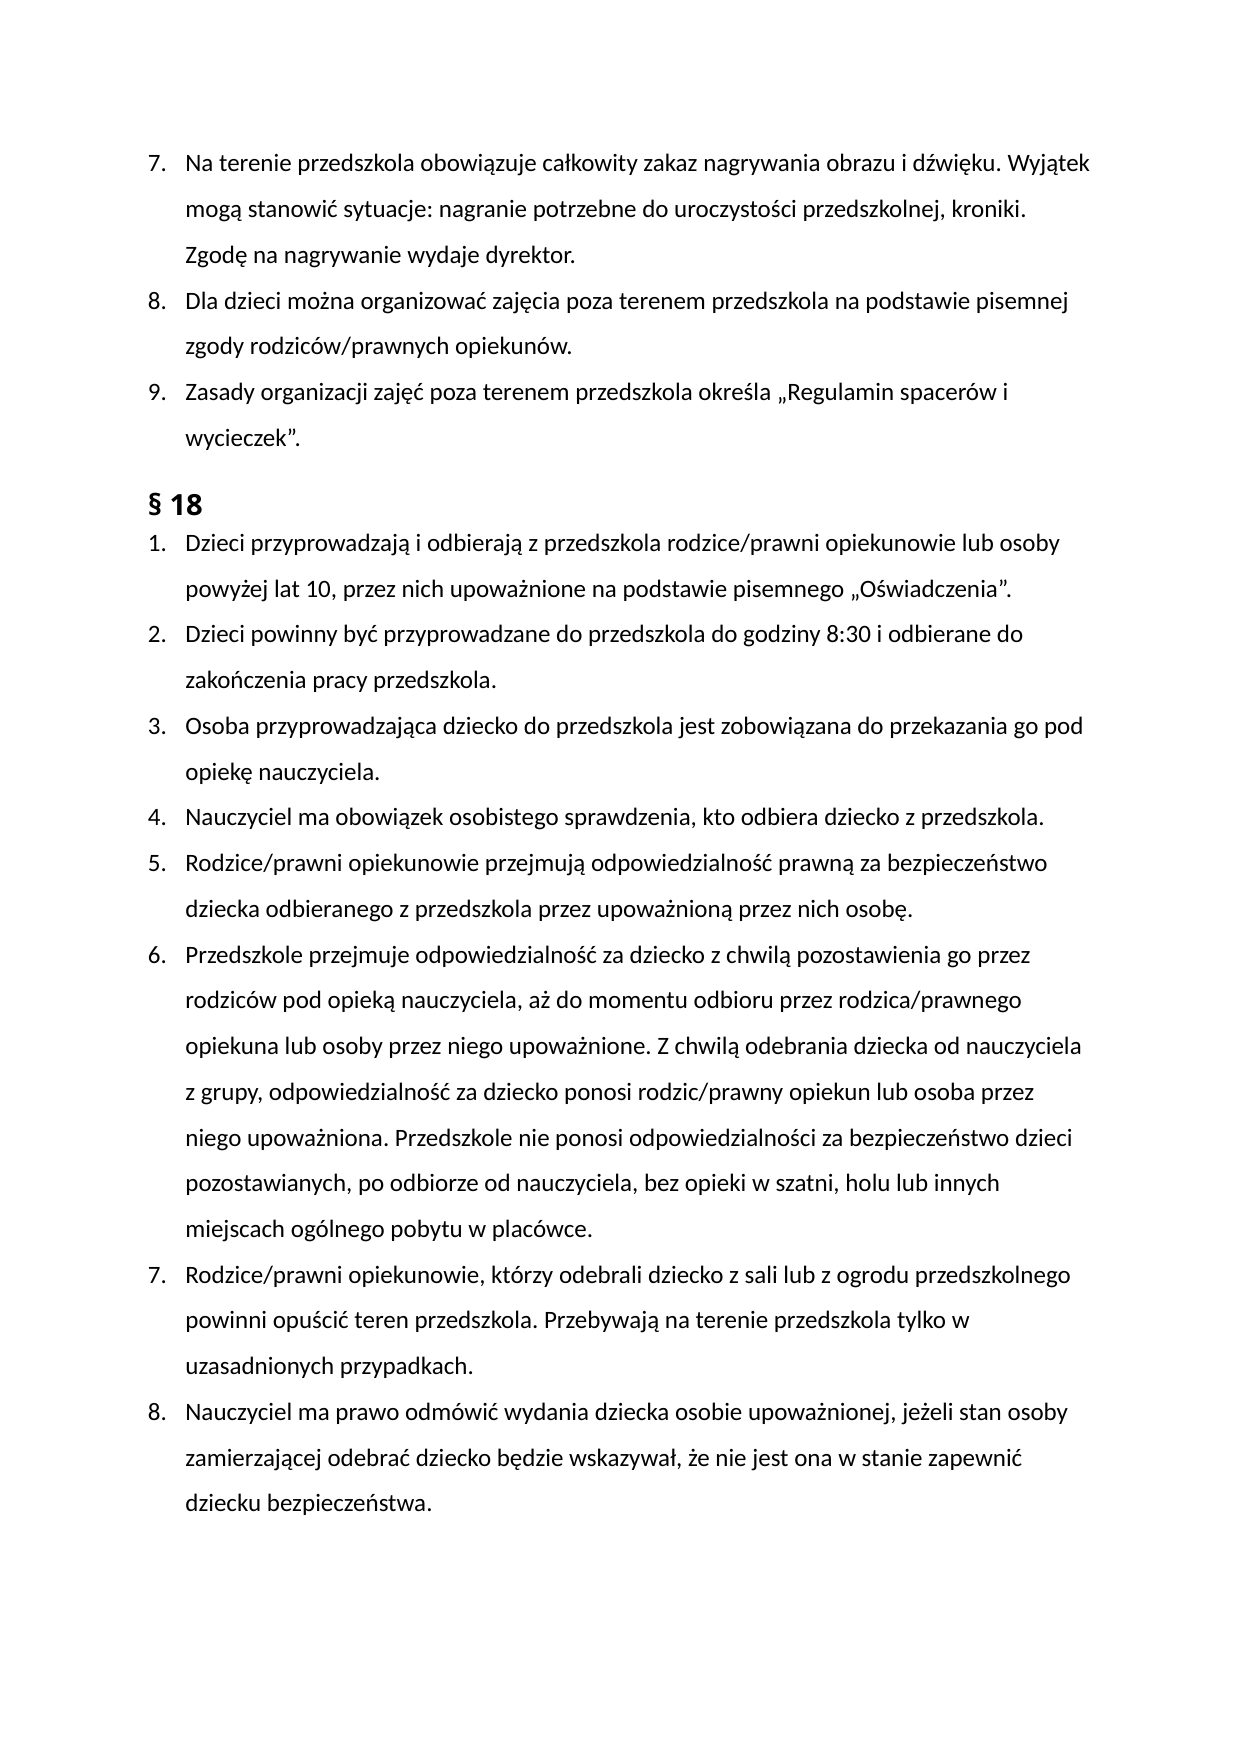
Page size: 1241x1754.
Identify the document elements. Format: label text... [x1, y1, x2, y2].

list Dla dzieci można organizować zajęcia poza terenem przedszkola na podstawie pisemnej zgody rodziców/prawnych opiekunów. [148, 285, 1093, 361]
list Dzieci przyprowadzają i odbierają z przedszkola rodzice/prawni opiekunowie lub osoby powyżej lat 10, przez nich upoważnione na podstawie pisemnego „Oświadczenia”. [148, 527, 1093, 603]
list Na terenie przedszkola obowiązuje całkowity zakaz nagrywania obrazu i dźwięku. Wyjątek mogą stanowić sytuacje: nagranie potrzebne do uroczystości przedszkolnej, kroniki. Zgodę na nagrywanie wydaje dyrektor. [148, 148, 1093, 269]
list Rodzice/prawni opiekunowie, którzy odebrali dziecko z sali lub z ogrodu przedszkolnego powinni opuścić teren przedszkola. Przebywają na terenie przedszkola tylko w uzasadnionych przypadkach. [148, 1259, 1093, 1381]
list Osoba przyprowadzająca dziecko do przedszkola jest zobowiązana do przekazania go pod opiekę nauczyciela. [148, 710, 1093, 786]
list Zasady organizacji zajęć poza terenem przedszkola określa „Regulamin spacerów i wycieczek”. [148, 376, 1093, 452]
subtitle § 18 [148, 484, 1093, 524]
list Przedszkole przejmuje odpowiedzialność za dziecko z chwilą pozostawienia go przez rodziców pod opieką nauczyciela, aż do momentu odbioru przez rodzica/prawnego opiekuna lub osoby przez niego upoważnione. Z chwilą odebrania dziecka od nauczyciela z grupy, odpowiedzialność za dziecko ponosi rodzic/prawny opiekun lub osoba przez niego upoważniona. Przedszkole nie ponosi odpowiedzialności za bezpieczeństwo dzieci pozostawianych, po odbiorze od nauczyciela, bez opieki w szatni, holu lub innych miejscach ogólnego pobytu w placówce. [148, 939, 1093, 1244]
list Nauczyciel ma prawo odmówić wydania dziecka osobie upoważnionej, jeżeli stan osoby zamierzającej odebrać dziecko będzie wskazywał, że nie jest ona w stanie zapewnić dziecku bezpieczeństwa. [148, 1396, 1093, 1518]
list Rodzice/prawni opiekunowie przejmują odpowiedzialność prawną za bezpieczeństwo dziecka odbieranego z przedszkola przez upoważnioną przez nich osobę. [148, 847, 1093, 923]
list Nauczyciel ma obowiązek osobistego sprawdzenia, kto odbiera dziecko z przedszkola. [148, 802, 1093, 832]
list Dzieci powinny być przyprowadzane do przedszkola do godziny 8:30 i odbierane do zakończenia pracy przedszkola. [148, 619, 1093, 695]
